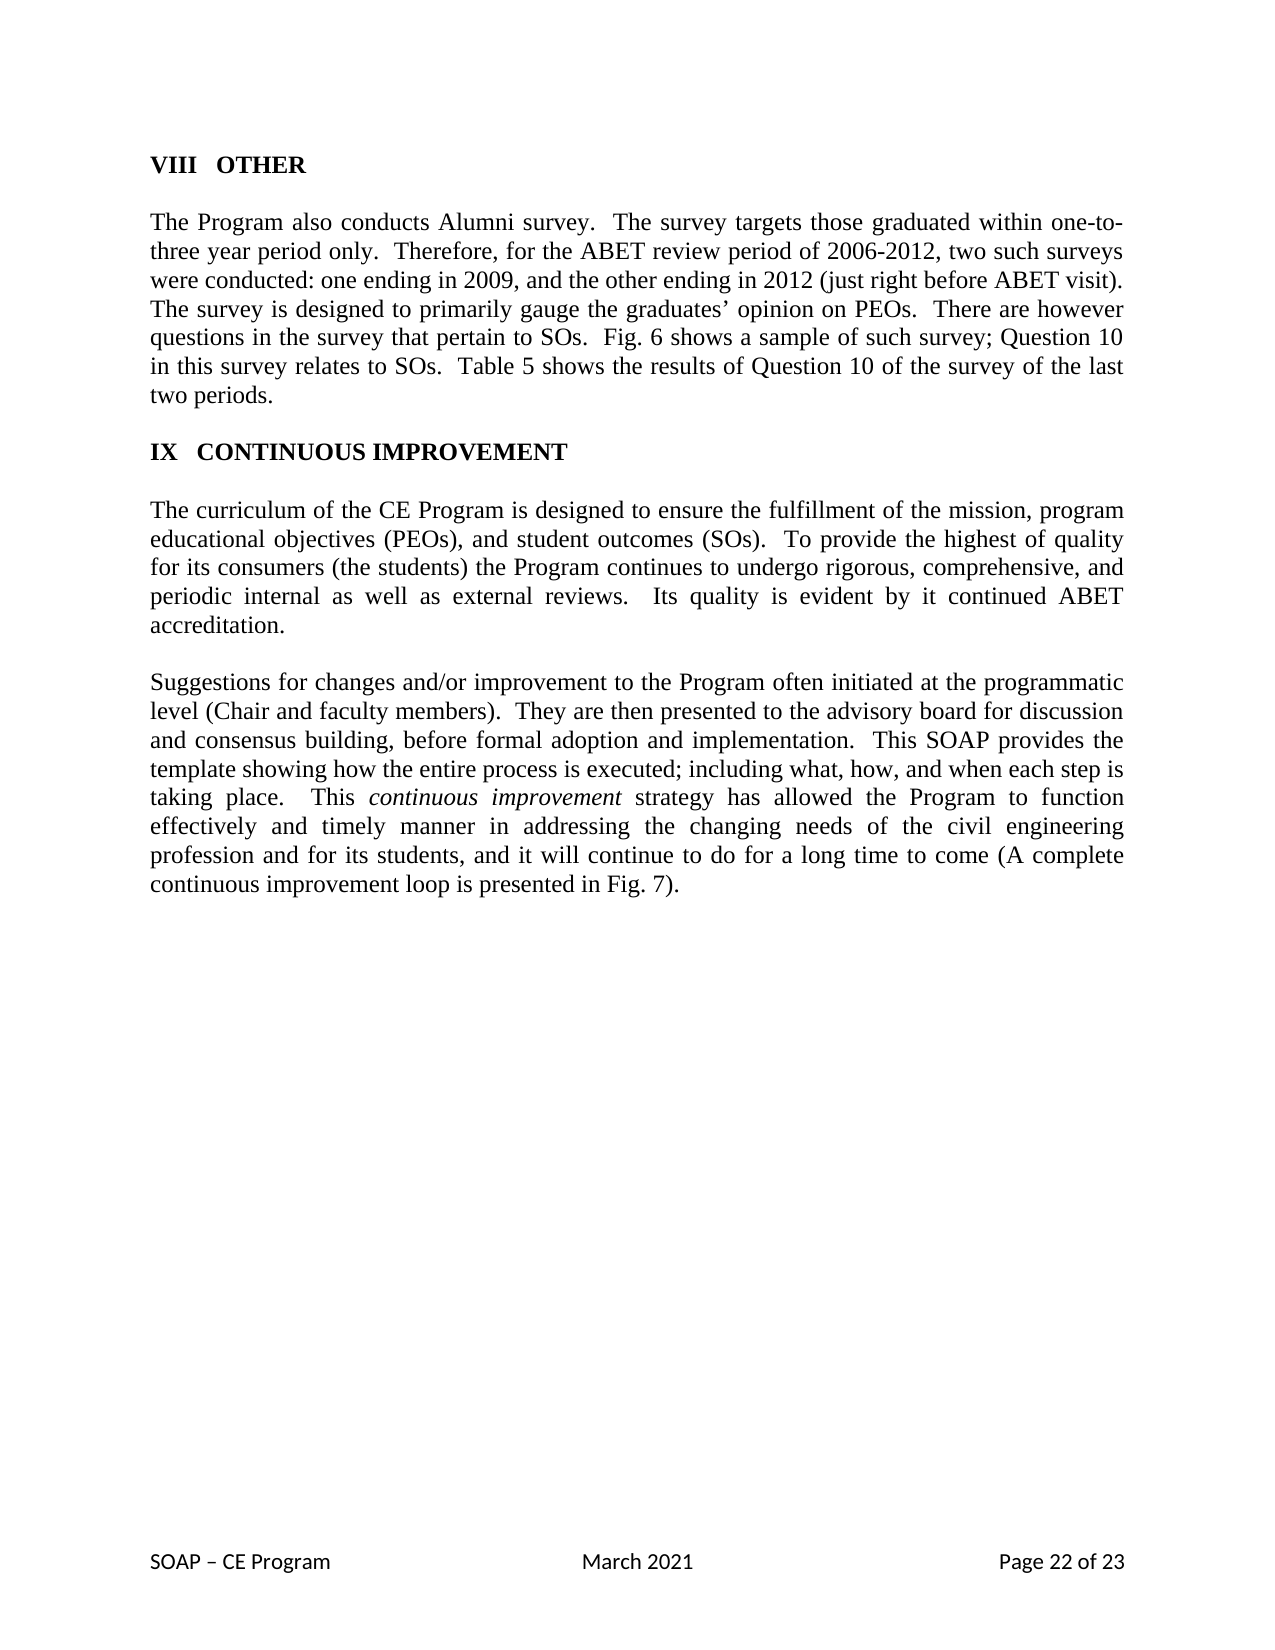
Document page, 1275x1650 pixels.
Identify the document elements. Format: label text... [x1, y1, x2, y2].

text IX CONTINUOUS IMPROVEMENT [150, 437, 1125, 466]
text VIII OTHER [150, 150, 1125, 179]
text Suggestions for changes and/or improvement to the Program often initiated at the programmatic level (Chair and faculty members). They are then presented to the advisory board for discussion and consensus building, before formal adoption and implementation. This SOAP provides the template showing how the entire process is executed; including what, how, and when each step is taking place. This continuous improvement strategy has allowed the Program to function effectively and timely manner in addressing the changing needs of the civil engineering profession and for its students, and it will continue to do for a long time to come (A complete continuous improvement loop is presented in Fig. 7). [150, 667, 1125, 897]
text The curriculum of the CE Program is designed to ensure the fulfillment of the mission, program educational objectives (PEOs), and student outcomes (SOs). To provide the highest of quality for its consumers (the students) the Program continues to undergo rigorous, comprehensive, and periodic internal as well as external reviews. Its quality is evident by it continued ABET accreditation. [150, 495, 1125, 639]
text The Program also conducts Alumni survey. The survey targets those graduated within one-to-three year period only. Therefore, for the ABET review period of 2006-2012, two such surveys were conducted: one ending in 2009, and the other ending in 2012 (just right before ABET visit). The survey is designed to primarily gauge the graduates’ opinion on PEOs. There are however questions in the survey that pertain to SOs. Fig. 6 shows a sample of such survey; Question 10 in this survey relates to SOs. Table 5 shows the results of Question 10 of the survey of the last two periods. [150, 207, 1125, 409]
